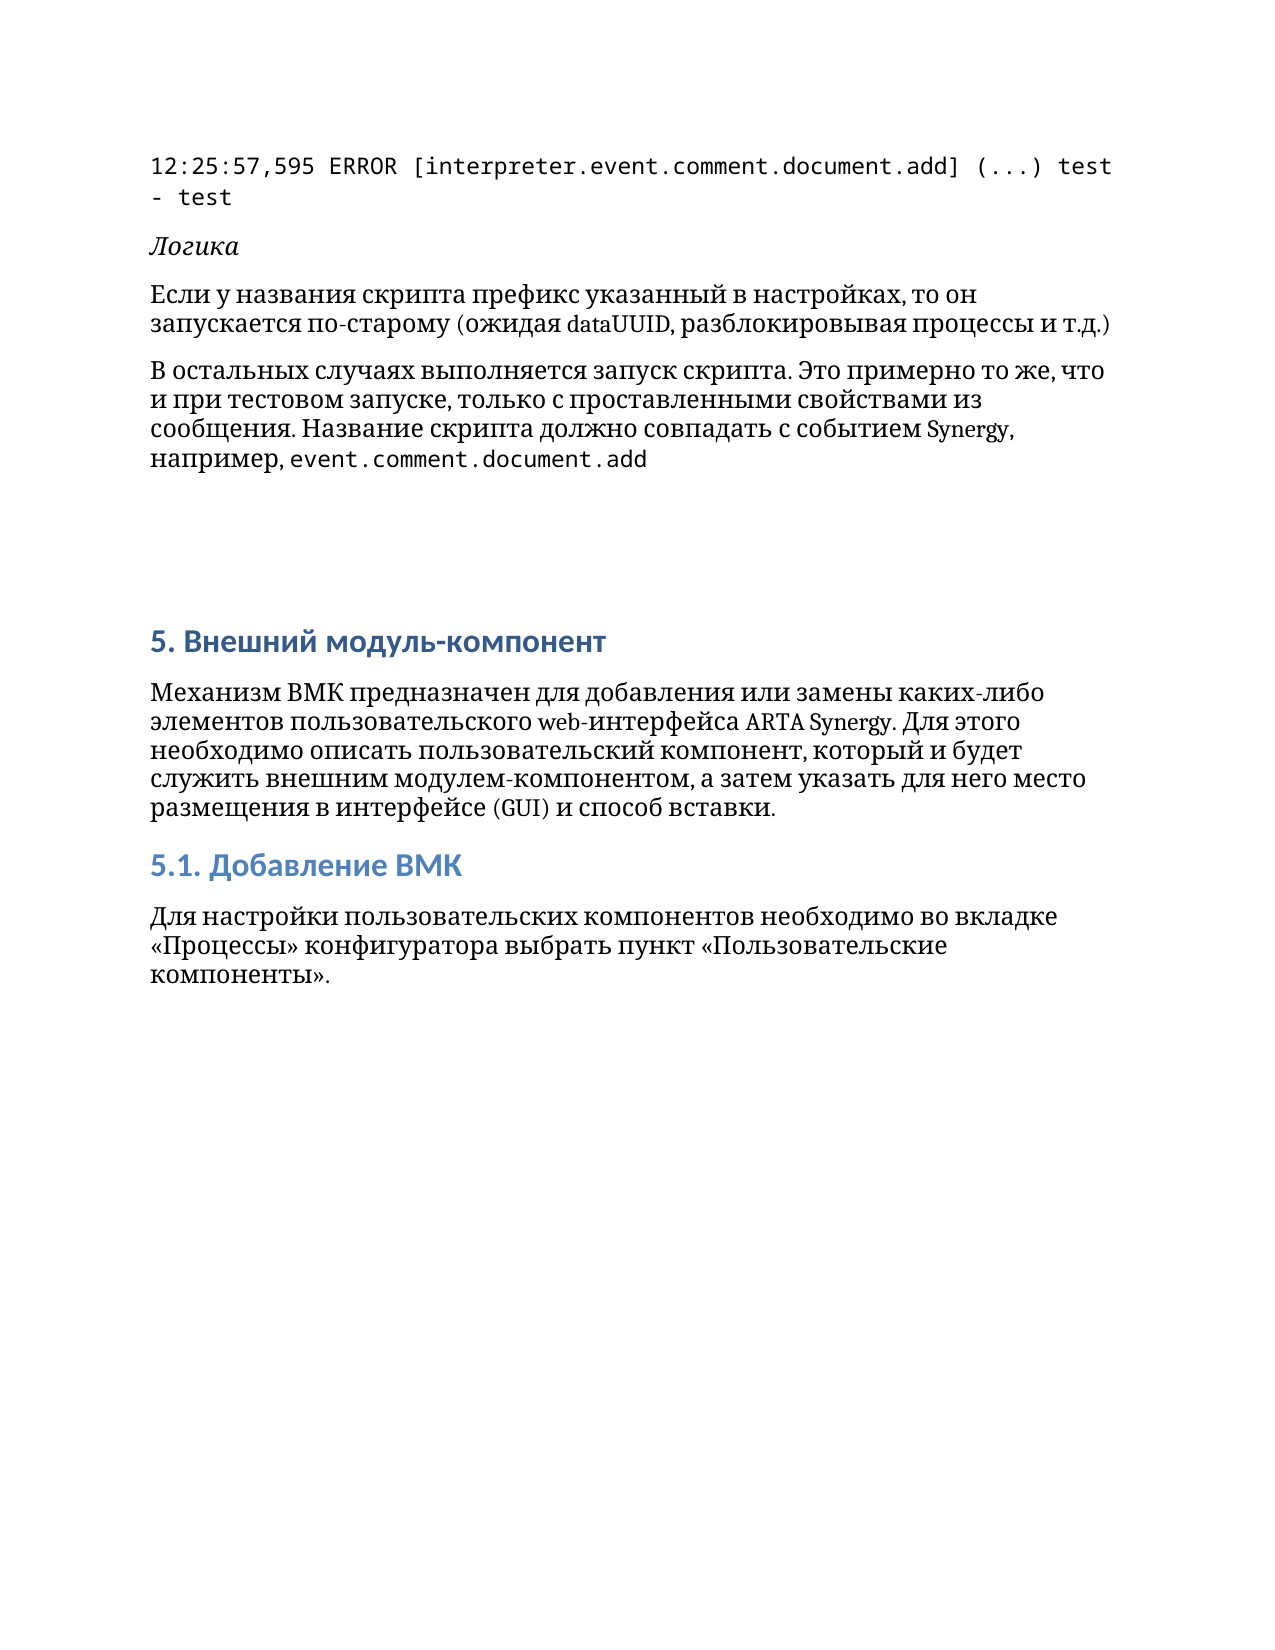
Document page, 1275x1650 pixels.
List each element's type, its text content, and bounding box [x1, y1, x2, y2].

subtitle 5.1. Добавление ВМК [150, 844, 1125, 884]
text Механизм ВМК предназначен для добавления или замены каких-либо элементов пользовательского web-интерфейса ARTA Synergy. Для этого необходимо описать пользовательский компонент, который и будет служить внешним модулем-компонентом, а затем указать для него место размещения в интерфейсе (GUI) и способ вставки. [150, 679, 1125, 823]
subtitle 5. Внешний модуль-компонент [150, 619, 1125, 660]
text Для настройки пользовательских компонентов необходимо во вкладке «Процессы» конфигуратора выбрать пункт «Пользовательские компоненты». [150, 903, 1125, 989]
text В остальных случаях выполняется запуск скрипта. Это примерно то же, что и при тестовом запуске, только с проставленными свойствами из сообщения. Название скрипта должно совпадать с событием Synergy, например, event.comment.document.add [150, 357, 1125, 474]
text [150, 150, 1125, 212]
text Логика [150, 233, 1125, 262]
text Если у названия скрипта префикс указанный в настройках, то он запускается по-старому (ожидая dataUUID, разблокировывая процессы и т.д.) [150, 281, 1125, 338]
